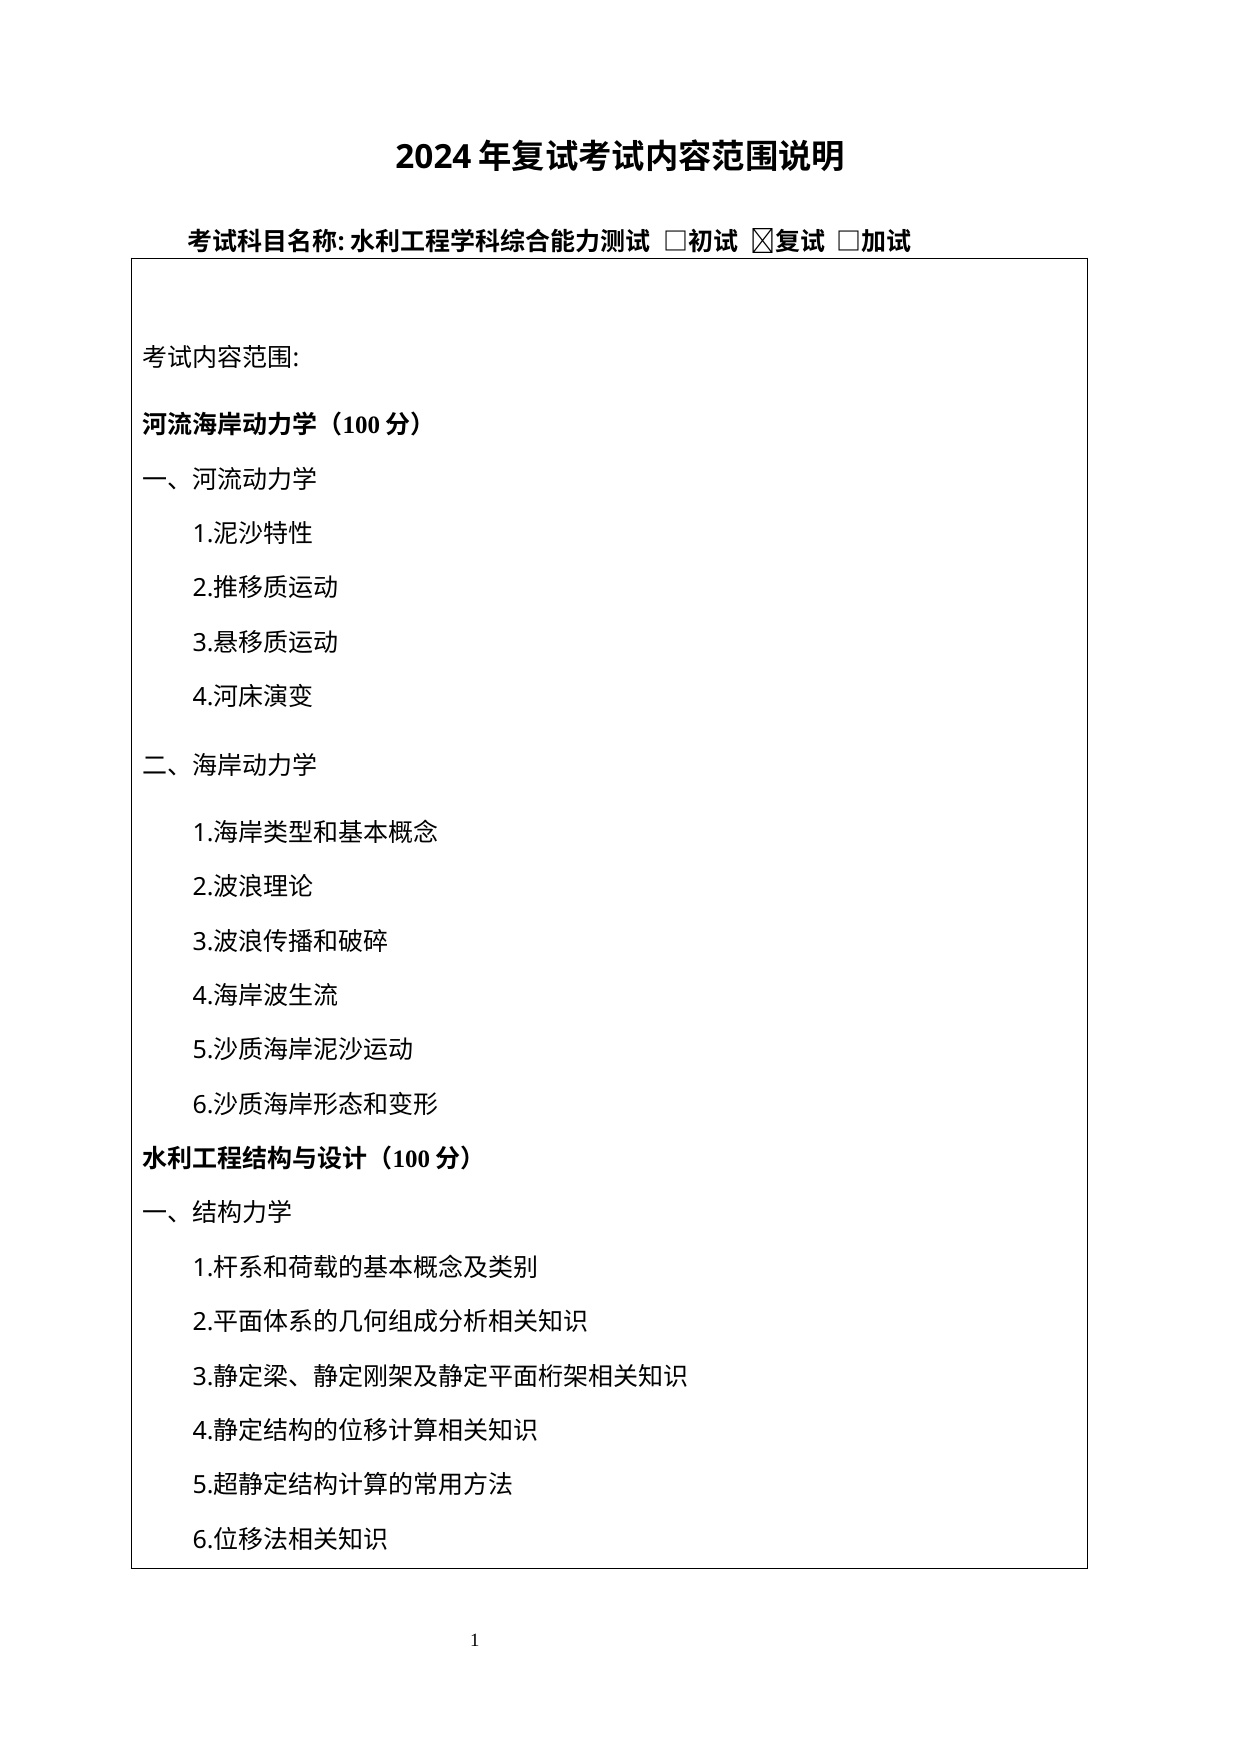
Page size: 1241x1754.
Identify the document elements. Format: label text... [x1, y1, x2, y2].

text 考试科目名称: 水利工程学科综合能力测试 □初试 复试 □加试 [187, 221, 1052, 257]
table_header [132, 259, 1087, 1568]
text 2024年复试考试内容范围说明 [187, 122, 1052, 187]
